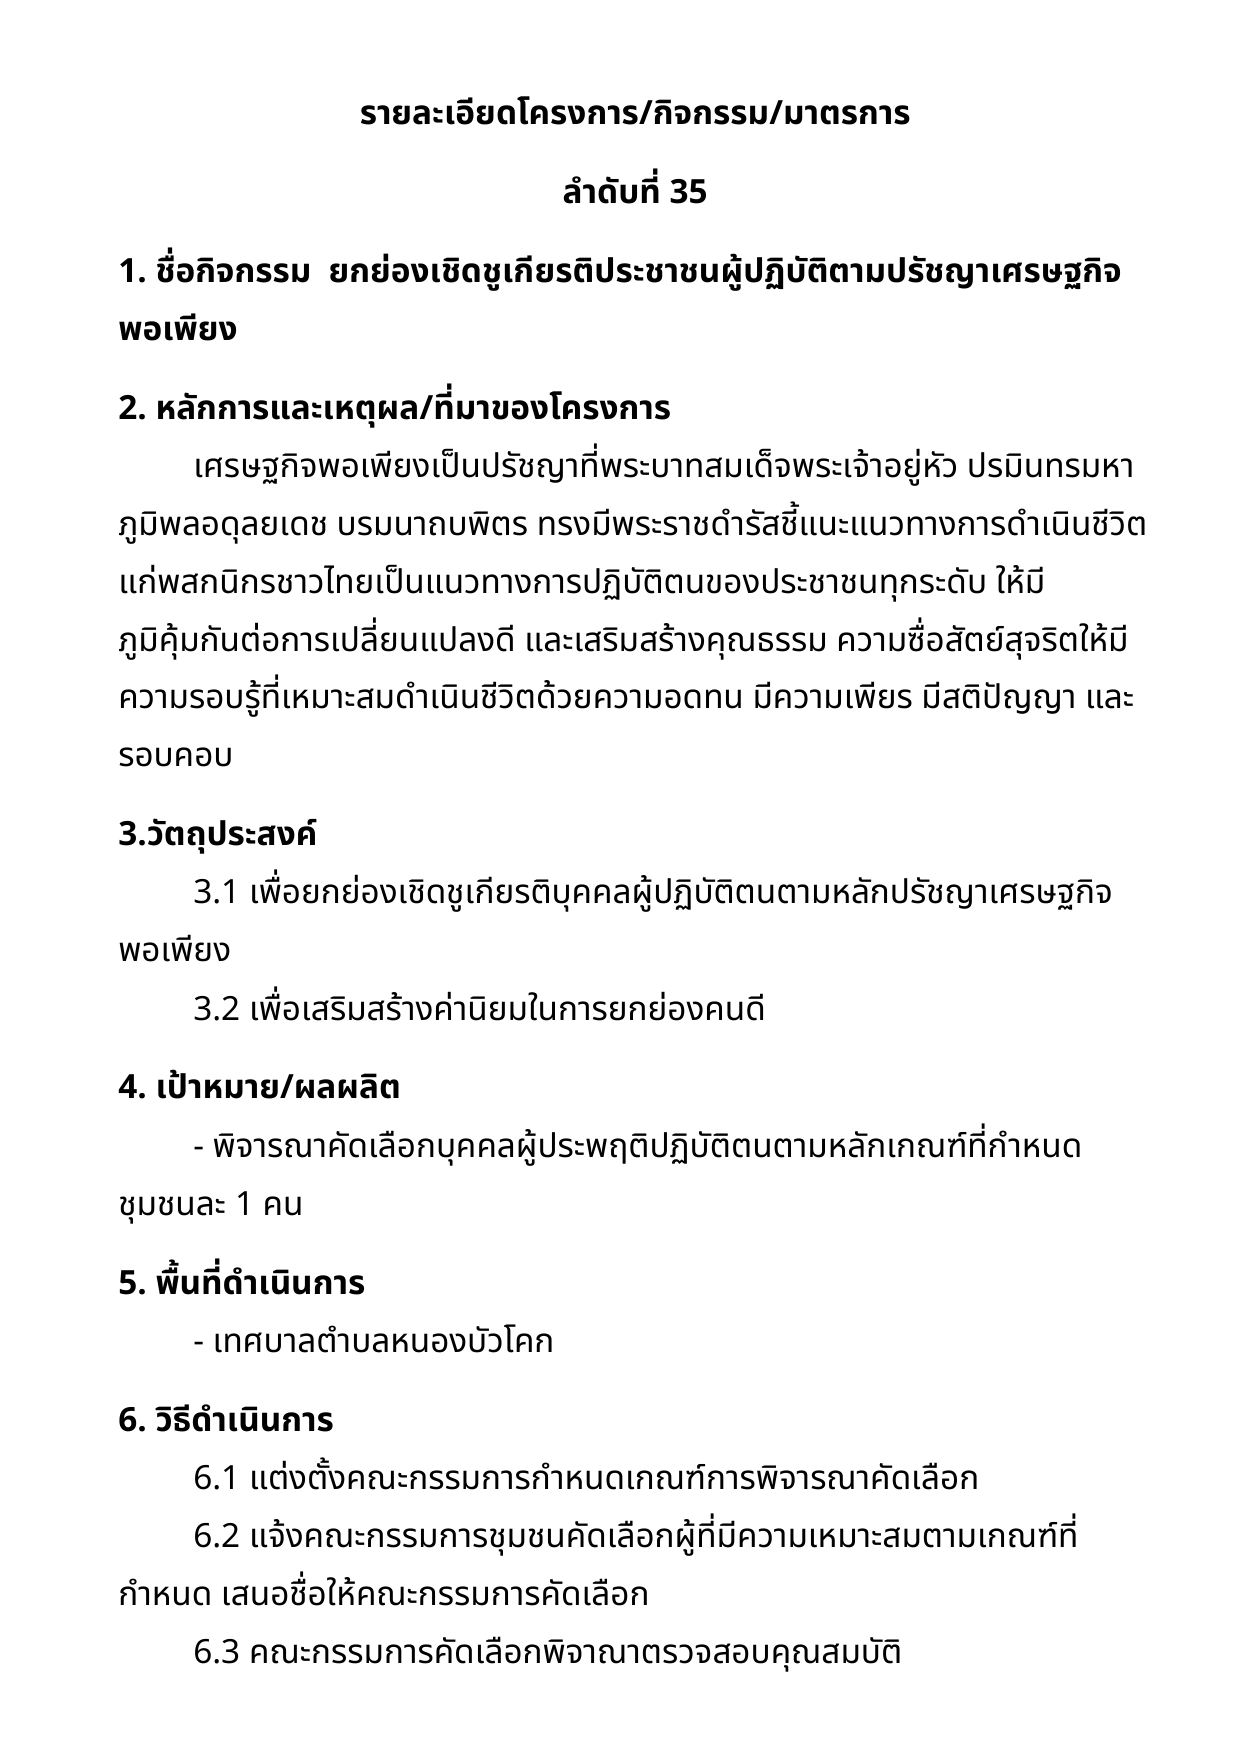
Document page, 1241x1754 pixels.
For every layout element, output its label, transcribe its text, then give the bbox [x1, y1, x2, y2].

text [118, 1396, 1152, 1678]
text 3.วัตถุประสงค์ 3.1 เพื่อยกย่องเชิดชูเกียรติบุคคลผู้ปฏิบัติตนตามหลักปรัชญาเศรษฐกิจพอเพียง 3.2 เพื่อเสริมสร้างค่านิยมในการยกย่องคนดี [118, 810, 1152, 1035]
text 1. ชื่อกิจกรรม ยกย่องเชิดชูเกียรติประชาชนผู้ปฏิบัติตามปรัชญาเศรษฐกิจพอเพียง [118, 247, 1152, 355]
text รายละเอียดโครงการ/กิจกรรม/มาตรการ [118, 89, 1152, 139]
text 5. พื้นที่ดำเนินการ - เทศบาลตำบลหนองบัวโคก [118, 1258, 1152, 1367]
text ลำดับที่ 35 [118, 168, 1152, 218]
text 4. เป้าหมาย/ผลผลิต - พิจารณาคัดเลือกบุคคลผู้ประพฤติปฏิบัติตนตามหลักเกณฑ์ที่กำหนด ชุมชนละ 1 คน [118, 1063, 1152, 1230]
text 2. หลักการและเหตุผล/ที่มาของโครงการ เศรษฐกิจพอเพียงเป็นปรัชญาที่พระบาทสมเด็จพระเจ้าอยู่หัว ปรมินทรมหาภูมิพลอดุลยเดช บรมนาถบพิตร ทรงมีพระราชดำรัสชี้แนะแนวทางการดำเนินชีวิตแก่พสกนิกรชาวไทยเป็นแนวทางการปฏิบัติตนของประชาชนทุกระดับ ให้มีภูมิคุ้มกันต่อการเปลี่ยนแปลงดี และเสริมสร้างคุณธรรม ความซื่อสัตย์สุจริตให้มีความรอบรู้ที่เหมาะสมดำเนินชีวิตด้วยความอดทน มีความเพียร มีสติปัญญา และรอบคอบ [118, 383, 1152, 782]
